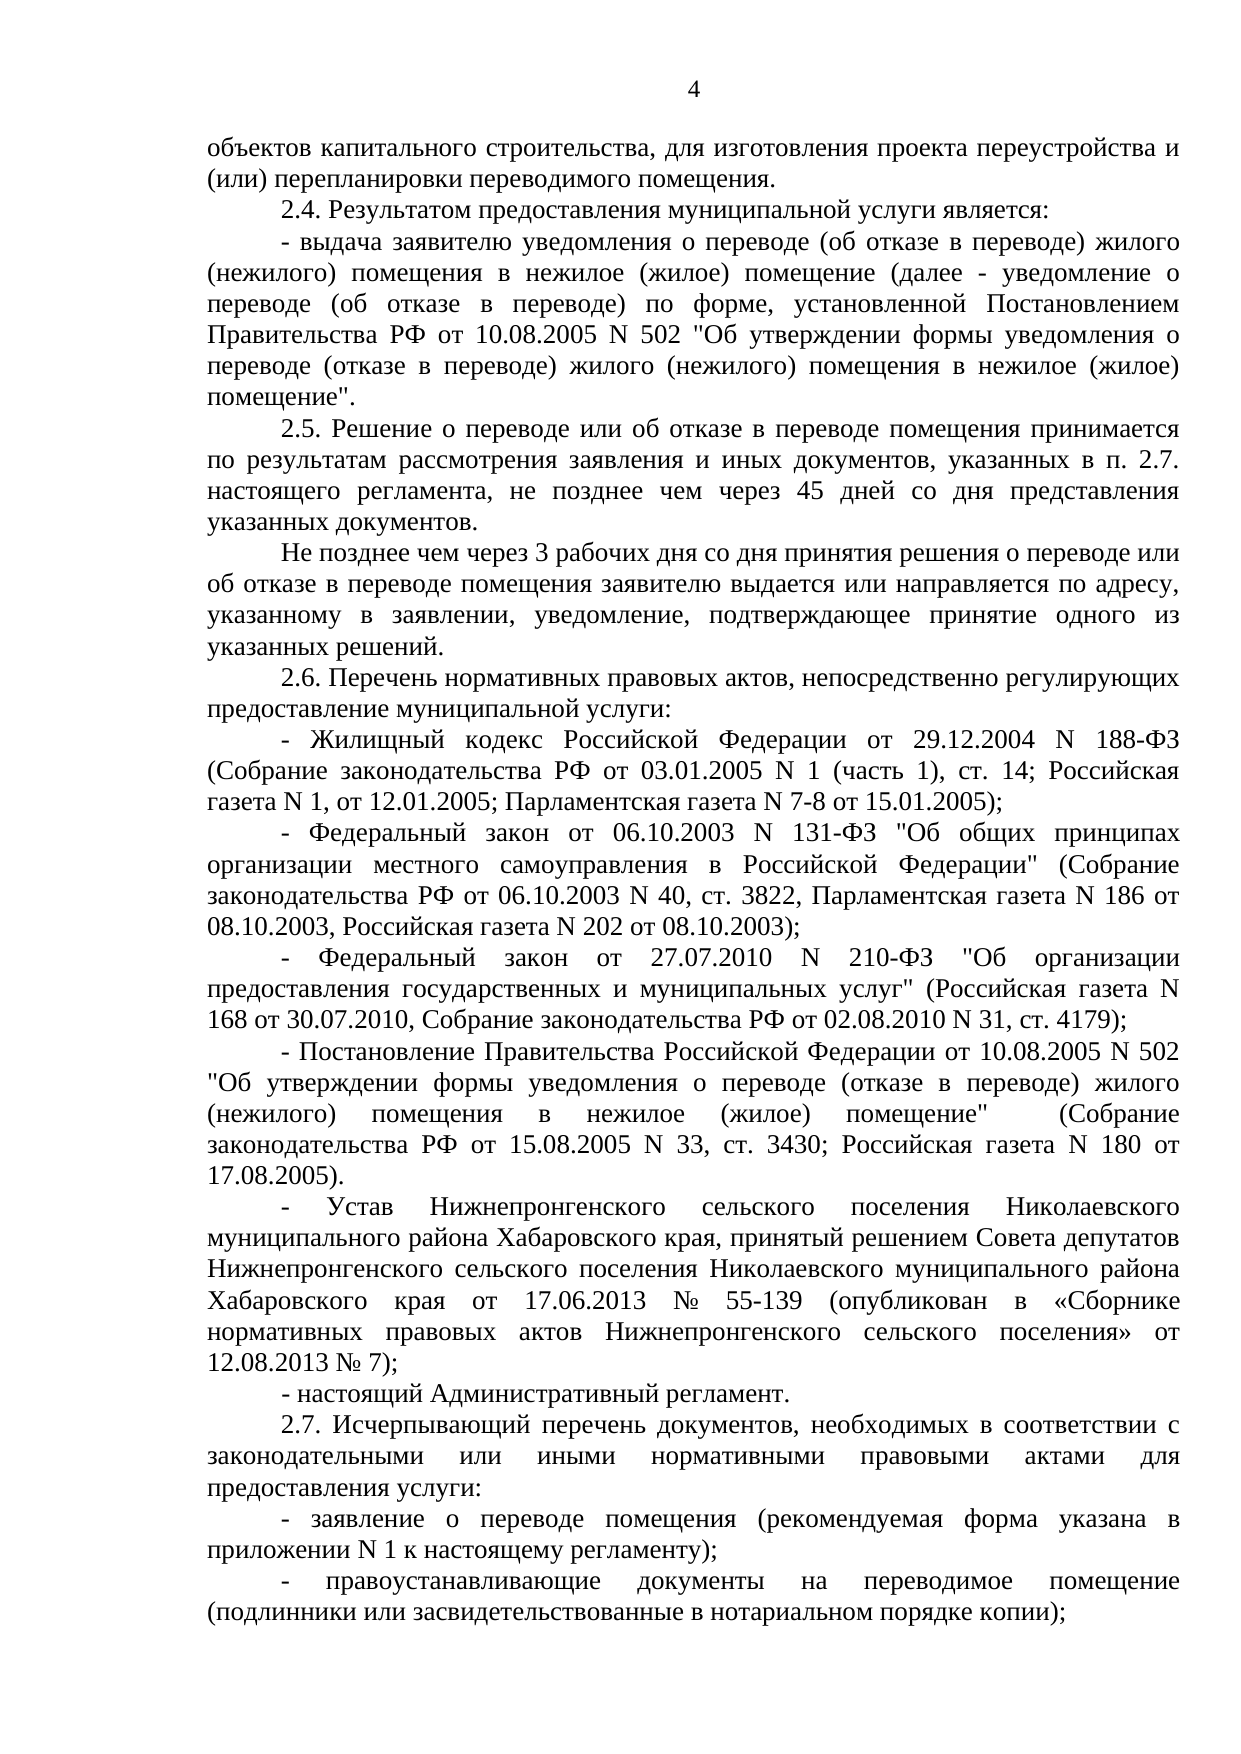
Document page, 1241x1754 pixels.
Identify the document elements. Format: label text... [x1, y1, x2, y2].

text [207, 131, 1181, 194]
text Не позднее чем через 3 рабочих дня со дня принятия решения о переводе или об отказе в переводе помещения заявителю выдается или направляется по адресу, указанному в заявлении, уведомление, подтверждающее принятие одного из указанных решений. [207, 536, 1181, 661]
text 2.6. Перечень нормативных правовых актов, непосредственно регулирующих предоставление муниципальной услуги: [207, 661, 1181, 723]
text 2.7. Исчерпывающий перечень документов, необходимых в соответствии с законодательными или иными нормативными правовыми актами для предоставления услуги: [207, 1408, 1181, 1502]
text - Федеральный закон от 27.07.2010 N 210-ФЗ "Об организации предоставления государственных и муниципальных услуг" (Российская газета N 168 от 30.07.2010, Собрание законодательства РФ от 02.08.2010 N 31, ст. 4179); [207, 941, 1181, 1034]
text - Федеральный закон от 06.10.2003 N 131-ФЗ "Об общих принципах организации местного самоуправления в Российской Федерации" (Собрание законодательства РФ от 06.10.2003 N 40, ст. 3822, Парламентская газета N 186 от 08.10.2003, Российская газета N 202 от 08.10.2003); [207, 817, 1181, 941]
text 2.5. Решение о переводе или об отказе в переводе помещения принимается по результатам рассмотрения заявления и иных документов, указанных в п. 2.7. настоящего регламента, не позднее чем через 45 дней со дня представления указанных документов. [207, 412, 1181, 536]
text - Постановление Правительства Российской Федерации от 10.08.2005 N 502 "Об утверждении формы уведомления о переводе (отказе в переводе) жилого (нежилого) помещения в нежилое (жилое) помещение" (Собрание законодательства РФ от 15.08.2005 N 33, ст. 3430; Российская газета N 180 от 17.08.2005). [207, 1034, 1181, 1190]
text - правоустанавливающие документы на переводимое помещение (подлинники или засвидетельствованные в нотариальном порядке копии); [207, 1564, 1181, 1626]
text - выдача заявителю уведомления о переводе (об отказе в переводе) жилого (нежилого) помещения в нежилое (жилое) помещение (далее - уведомление о переводе (об отказе в переводе) по форме, установленной Постановлением Правительства РФ от 10.08.2005 N 502 "Об утверждении формы уведомления о переводе (отказе в переводе) жилого (нежилого) помещения в нежилое (жилое) помещение". [207, 225, 1181, 412]
text - Жилищный кодекс Российской Федерации от 29.12.2004 N 188-ФЗ (Собрание законодательства РФ от 03.01.2005 N 1 (часть 1), ст. 14; Российская газета N 1, от 12.01.2005; Парламентская газета N 7-8 от 15.01.2005); [207, 723, 1181, 817]
text - заявление о переводе помещения (рекомендуемая форма указана в приложении N 1 к настоящему регламенту); [207, 1502, 1181, 1564]
text - Устав Нижнепронгенского сельского поселения Николаевского муниципального района Хабаровского края, принятый решением Совета депутатов Нижнепронгенского сельского поселения Николаевского муниципального района Хабаровского края от 17.06.2013 № 55-139 (опубликован в «Сборнике нормативных правовых актов Нижнепронгенского сельского поселения» от 12.08.2013 № 7); [207, 1190, 1181, 1377]
text - настоящий Административный регламент. [207, 1377, 1181, 1408]
text 2.4. Результатом предоставления муниципальной услуги является: [207, 194, 1181, 225]
